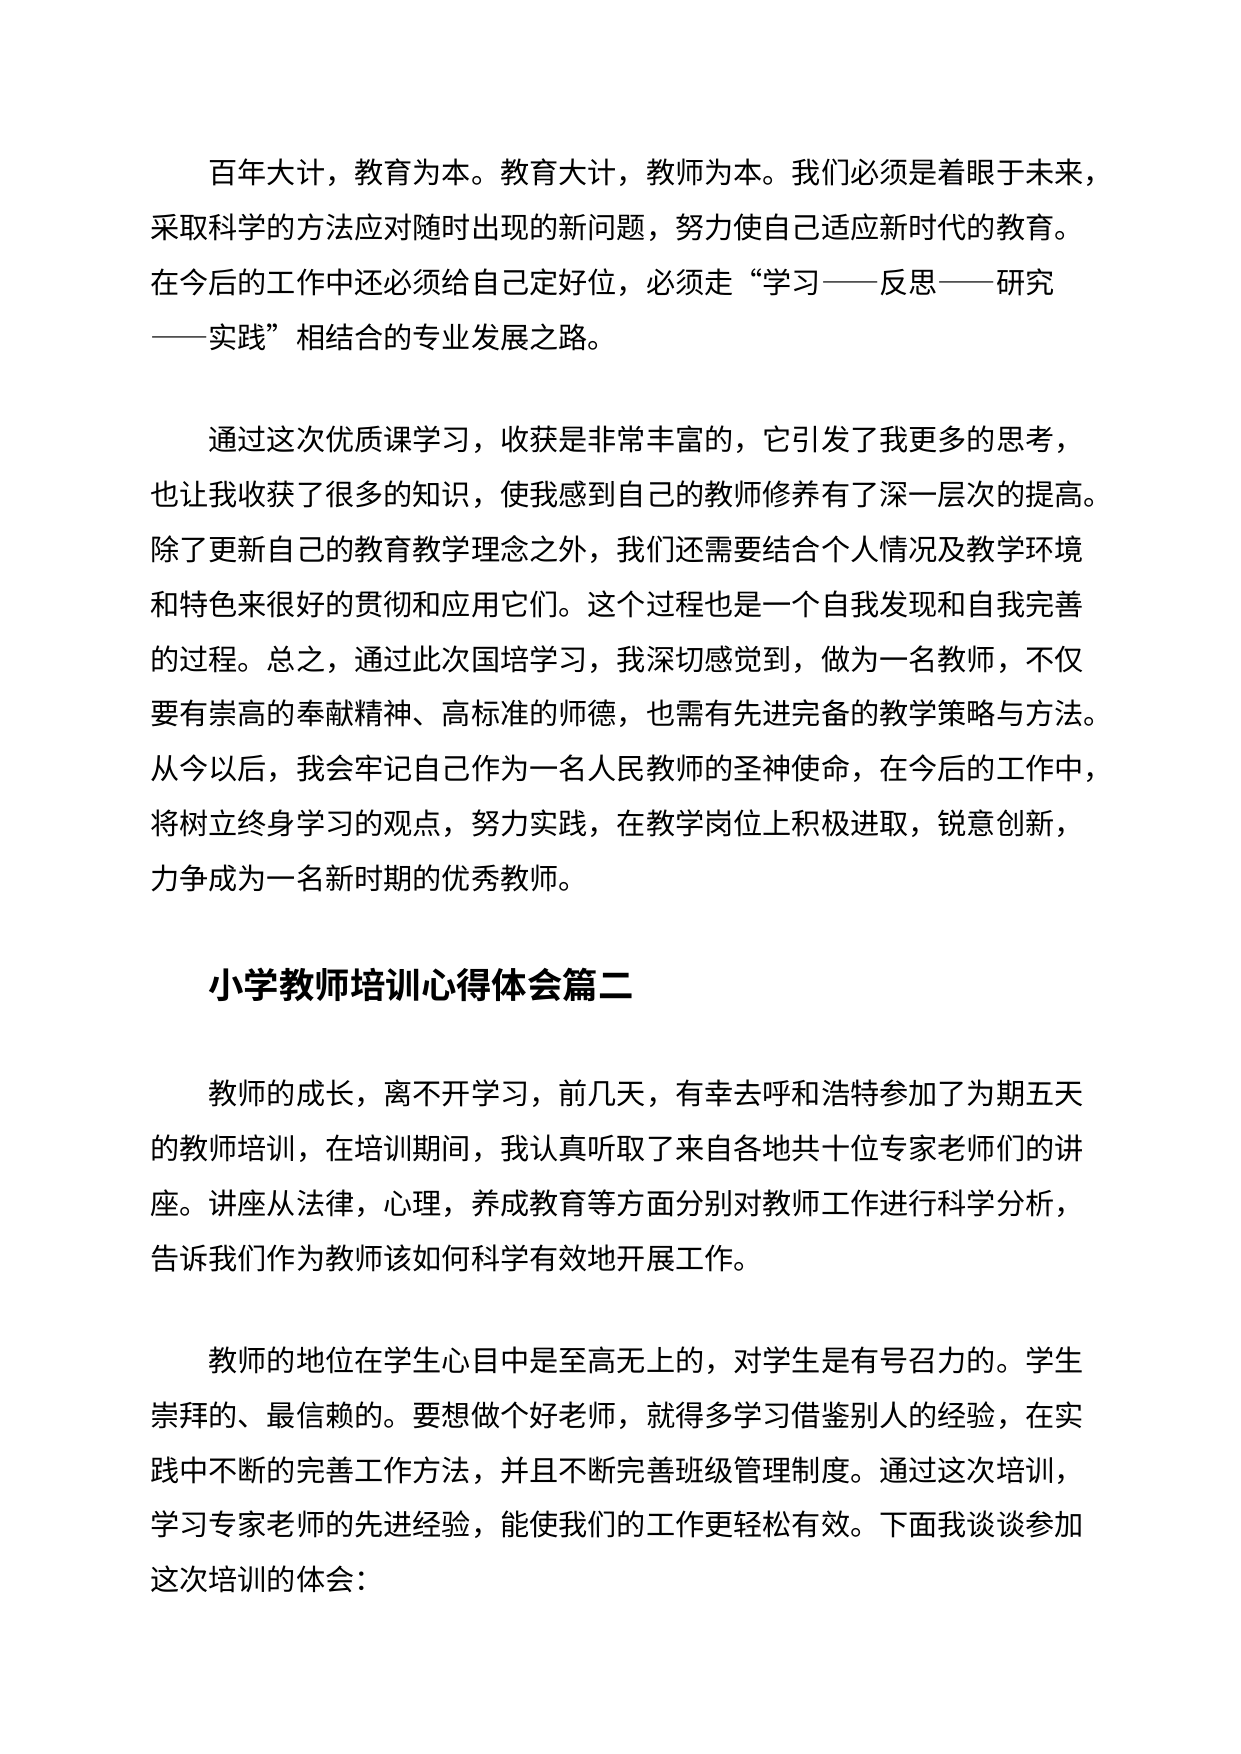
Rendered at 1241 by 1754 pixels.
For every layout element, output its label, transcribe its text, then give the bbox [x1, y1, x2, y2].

text 百年大计，教育为本。教育大计，教师为本。我们必须是着眼于未来，采取科学的方法应对随时出现的新问题，努力使自己适应新时代的教育。在今后的工作中还必须给自己定好位，必须走“学习——反思——研究——实践”相结合的专业发展之路。 [150, 150, 1090, 357]
text 小学教师培训心得体会篇二 [150, 957, 1090, 1009]
text 通过这次优质课学习，收获是非常丰富的，它引发了我更多的思考，也让我收获了很多的知识，使我感到自己的教师修养有了深一层次的提高。除了更新自己的教育教学理念之外，我们还需要结合个人情况及教学环境和特色来很好的贯彻和应用它们。这个过程也是一个自我发现和自我完善的过程。总之，通过此次国培学习，我深切感觉到，做为一名教师，不仅要有崇高的奉献精神、高标准的师德，也需有先进完备的教学策略与方法。从今以后，我会牢记自己作为一名人民教师的圣神使命，在今后的工作中，将树立终身学习的观点，努力实践，在教学岗位上积极进取，锐意创新，力争成为一名新时期的优秀教师。 [150, 416, 1090, 898]
text 教师的地位在学生心目中是至高无上的，对学生是有号召力的。学生崇拜的、最信赖的。要想做个好老师，就得多学习借鉴别人的经验，在实践中不断的完善工作方法，并且不断完善班级管理制度。通过这次培训，学习专家老师的先进经验，能使我们的工作更轻松有效。下面我谈谈参加这次培训的体会： [150, 1337, 1090, 1599]
text 教师的成长，离不开学习，前几天，有幸去呼和浩特参加了为期五天的教师培训，在培训期间，我认真听取了来自各地共十位专家老师们的讲座。讲座从法律，心理，养成教育等方面分别对教师工作进行科学分析，告诉我们作为教师该如何科学有效地开展工作。 [150, 1071, 1090, 1278]
